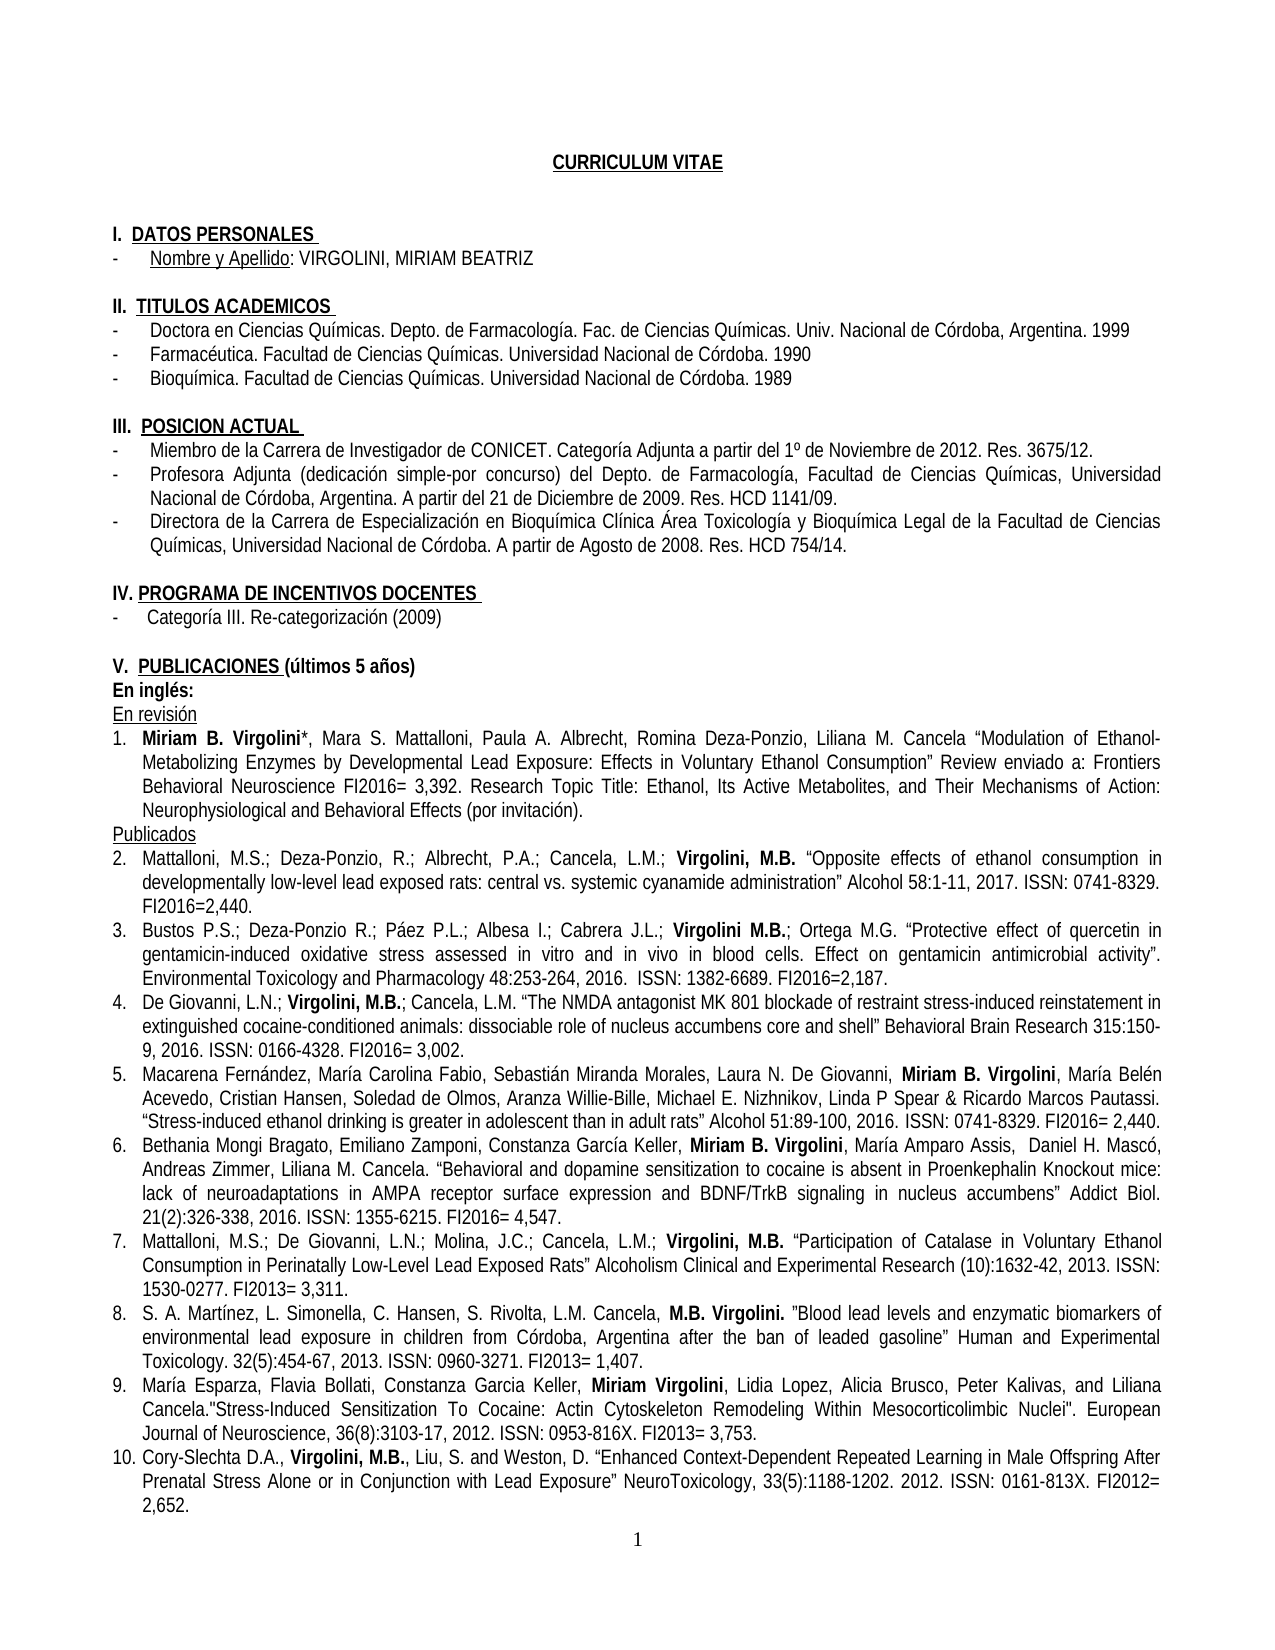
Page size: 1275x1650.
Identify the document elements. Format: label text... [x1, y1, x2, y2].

text 2. Mattalloni, M.S.; Deza-Ponzio, R.; Albrecht, P.A.; Cancela, L.M.; Virgolini, M.B. “Opposite effects of ethanol consumption in developmentally low-level lead exposed rats: central vs. systemic cyanamide administration” Alcohol 58:1-11, 2017. ISSN: 0741-8329. FI2016=2,440. [112, 846, 1162, 918]
text V. PUBLICACIONES (últimos 5 años) [112, 654, 1162, 678]
subtitle I. DATOS PERSONALES [112, 222, 1162, 246]
text 1. Miriam B. Virgolini*, Mara S. Mattalloni, Paula A. Albrecht, Romina Deza-Ponzio, Liliana M. Cancela “Modulation of Ethanol-Metabolizing Enzymes by Developmental Lead Exposure: Effects in Voluntary Ethanol Consumption” Review enviado a: Frontiers Behavioral Neuroscience FI2016= 3,392. Research Topic Title: Ethanol, Its Active Metabolites, and Their Mechanisms of Action: Neurophysiological and Behavioral Effects (por invitación). [112, 726, 1162, 822]
text 4. De Giovanni, L.N.; Virgolini, M.B.; Cancela, L.M. “The NMDA antagonist MK 801 blockade of restraint stress-induced reinstatement in extinguished cocaine-conditioned animals: dissociable role of nucleus accumbens core and shell” Behavioral Brain Research 315:150-9, 2016. ISSN: 0166-4328. FI2016= 3,002. [112, 990, 1162, 1062]
subtitle Bioquímica. Facultad de Ciencias Químicas. Universidad Nacional de Córdoba. 1989 [112, 366, 1162, 390]
text 5. Macarena Fernández, María Carolina Fabio, Sebastián Miranda Morales, Laura N. De Giovanni, Miriam B. Virgolini, María Belén Acevedo, Cristian Hansen, Soledad de Olmos, Aranza Willie-Bille, Michael E. Nizhnikov, Linda P Spear & Ricardo Marcos Pautassi. “Stress-induced ethanol drinking is greater in adolescent than in adult rats” Alcohol 51:89-100, 2016. ISSN: 0741-8329. FI2016= 2,440. [112, 1062, 1162, 1133]
subtitle Directora de la Carrera de Especialización en Bioquímica Clínica Área Toxicología y Bioquímica Legal de la Facultad de Ciencias Químicas, Universidad Nacional de Córdoba. A partir de Agosto de 2008. Res. HCD 754/14. [112, 509, 1162, 557]
subtitle Categoría III. Re-categorización (2009) [112, 605, 1162, 629]
subtitle III. POSICION ACTUAL [112, 414, 1162, 438]
subtitle II. TITULOS ACADEMICOS [112, 294, 1162, 318]
text 7. Mattalloni, M.S.; De Giovanni, L.N.; Molina, J.C.; Cancela, L.M.; Virgolini, M.B. “Participation of Catalase in Voluntary Ethanol Consumption in Perinatally Low-Level Lead Exposed Rats” Alcoholism Clinical and Experimental Research (10):1632-42, 2013. ISSN: 1530-0277. FI2013= 3,311. [112, 1229, 1162, 1301]
subtitle Miembro de la Carrera de Investigador de CONICET. Categoría Adjunta a partir del 1º de Noviembre de 2012. Res. 3675/12. [112, 438, 1162, 462]
subtitle IV. PROGRAMA DE INCENTIVOS DOCENTES [112, 581, 1162, 605]
subtitle Farmacéutica. Facultad de Ciencias Químicas. Universidad Nacional de Córdoba. 1990 [112, 342, 1162, 366]
subtitle Doctora en Ciencias Químicas. Depto. de Farmacología. Fac. de Ciencias Químicas. Univ. Nacional de Córdoba, Argentina. 1999 [112, 318, 1162, 342]
text En inglés: [112, 678, 1162, 702]
text 6. Bethania Mongi Bragato, Emiliano Zamponi, Constanza García Keller, Miriam B. Virgolini, María Amparo Assis, Daniel H. Mascó, Andreas Zimmer, Liliana M. Cancela. “Behavioral and dopamine sensitization to cocaine is absent in Proenkephalin Knockout mice: lack of neuroadaptations in AMPA receptor surface expression and BDNF/TrkB signaling in nucleus accumbens” Addict Biol. 21(2):326-338, 2016. ISSN: 1355-6215. FI2016= 4,547. [112, 1133, 1162, 1229]
text Publicados [112, 822, 1162, 846]
subtitle Profesora Adjunta (dedicación simple-por concurso) del Depto. de Farmacología, Facultad de Ciencias Químicas, Universidad Nacional de Córdoba, Argentina. A partir del 21 de Diciembre de 2009. Res. HCD 1141/09. [112, 462, 1162, 509]
text 8. S. A. Martínez, L. Simonella, C. Hansen, S. Rivolta, L.M. Cancela, M.B. Virgolini. ”Blood lead levels and enzymatic biomarkers of environmental lead exposure in children from Córdoba, Argentina after the ban of leaded gasoline” Human and Experimental Toxicology. 32(5):454-67, 2013. ISSN: 0960-3271. FI2013= 1,407. [112, 1301, 1162, 1373]
subtitle Nombre y Apellido: VIRGOLINI, MIRIAM BEATRIZ [112, 246, 1162, 270]
text 3. Bustos P.S.; Deza-Ponzio R.; Páez P.L.; Albesa I.; Cabrera J.L.; Virgolini M.B.; Ortega M.G. “Protective effect of quercetin in gentamicin-induced oxidative stress assessed in vitro and in vivo in blood cells. Effect on gentamicin antimicrobial activity”. Environmental Toxicology and Pharmacology 48:253-264, 2016. ISSN: 1382-6689. FI2016=2,187. [112, 918, 1162, 990]
text 10. Cory-Slechta D.A., Virgolini, M.B., Liu, S. and Weston, D. “Enhanced Context-Dependent Repeated Learning in Male Offspring After Prenatal Stress Alone or in Conjunction with Lead Exposure” NeuroToxicology, 33(5):1188-1202. 2012. ISSN: 0161-813X. FI2012= 2,652. [112, 1445, 1162, 1517]
text 9. María Esparza, Flavia Bollati, Constanza Garcia Keller, Miriam Virgolini, Lidia Lopez, Alicia Brusco, Peter Kalivas, and Liliana Cancela."Stress-Induced Sensitization To Cocaine: Actin Cytoskeleton Remodeling Within Mesocorticolimbic Nuclei". European Journal of Neuroscience, 36(8):3103-17, 2012. ISSN: 0953-816X. FI2013= 3,753. [112, 1373, 1162, 1445]
text En revisión [112, 702, 1162, 726]
subtitle CURRICULUM VITAE [112, 150, 1162, 174]
